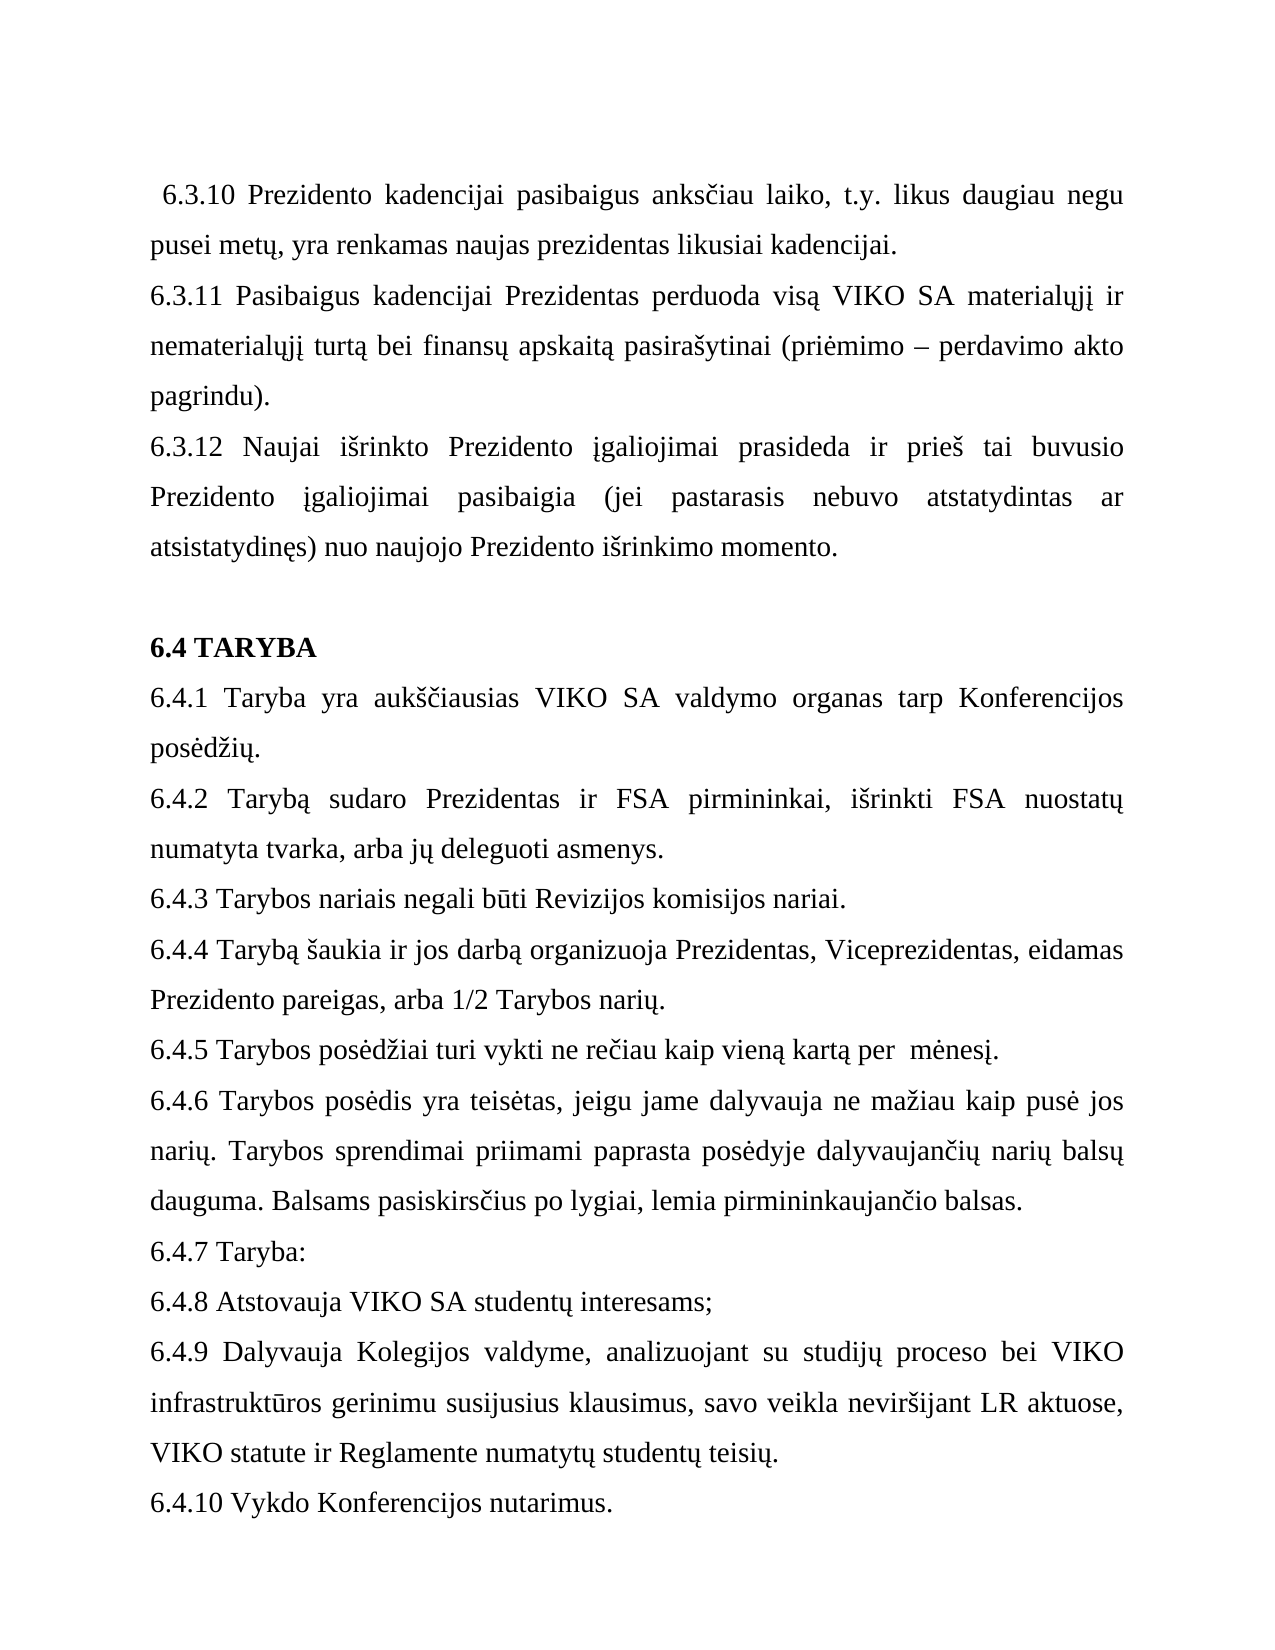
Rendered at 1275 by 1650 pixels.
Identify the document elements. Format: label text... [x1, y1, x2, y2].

text 6.3.11 Pasibaigus kadencijai Prezidentas perduoda visą VIKO SA materialųjį ir nematerialųjį turtą bei finansų apskaitą pasirašytinai (priėmimo – perdavimo akto pagrindu). [150, 278, 1125, 412]
text 6.4.6 Tarybos posėdis yra teisėtas, jeigu jame dalyvauja ne mažiau kaip pusė jos narių. Tarybos sprendimai priimami paprasta posėdyje dalyvaujančių narių balsų dauguma. Balsams pasiskirsčius po lygiai, lemia pirmininkaujančio balsas. [150, 1083, 1125, 1217]
text 6.4.9 Dalyvauja Kolegijos valdyme, analizuojant su studijų proceso bei VIKO infrastruktūros gerinimu susijusius klausimus, savo veikla neviršijant LR aktuose, VIKO statute ir Reglamente numatytų studentų teisių. [150, 1334, 1125, 1468]
text 6.4.8 Atstovauja VIKO SA studentų interesams; [150, 1284, 1125, 1318]
text 6.4.1 Taryba yra aukščiausias VIKO SA valdymo organas tarp Konferencijos posėdžių. [150, 680, 1125, 764]
text 6.4.4 Tarybą šaukia ir jos darbą organizuoja Prezidentas, Viceprezidentas, eidamas Prezidento pareigas, arba 1/2 Tarybos narių. [150, 932, 1125, 1016]
text 6.4.7 Taryba: [150, 1234, 1125, 1267]
text 6.3.10 Prezidento kadencijai pasibaigus anksčiau laiko, t.y. likus daugiau negu pusei metų, yra renkamas naujas prezidentas likusiai kadencijai. [150, 177, 1125, 261]
text 6.3.12 Naujai išrinkto Prezidento įgaliojimai prasideda ir prieš tai buvusio Prezidento įgaliojimai pasibaigia (jei pastarasis nebuvo atstatydintas ar atsistatydinęs) nuo naujojo Prezidento išrinkimo momento. [150, 429, 1125, 563]
text 6.4 TARYBA [150, 630, 1125, 663]
text 6.4.2 Tarybą sudaro Prezidentas ir FSA pirmininkai, išrinkti FSA nuostatų numatyta tvarka, arba jų deleguoti asmenys. [150, 781, 1125, 865]
text 6.4.10 Vykdo Konferencijos nutarimus. [150, 1485, 1125, 1519]
text 6.4.3 Tarybos nariais negali būti Revizijos komisijos nariai. [150, 882, 1125, 915]
text 6.4.5 Tarybos posėdžiai turi vykti ne rečiau kaip vieną kartą per mėnesį. [150, 1032, 1125, 1066]
